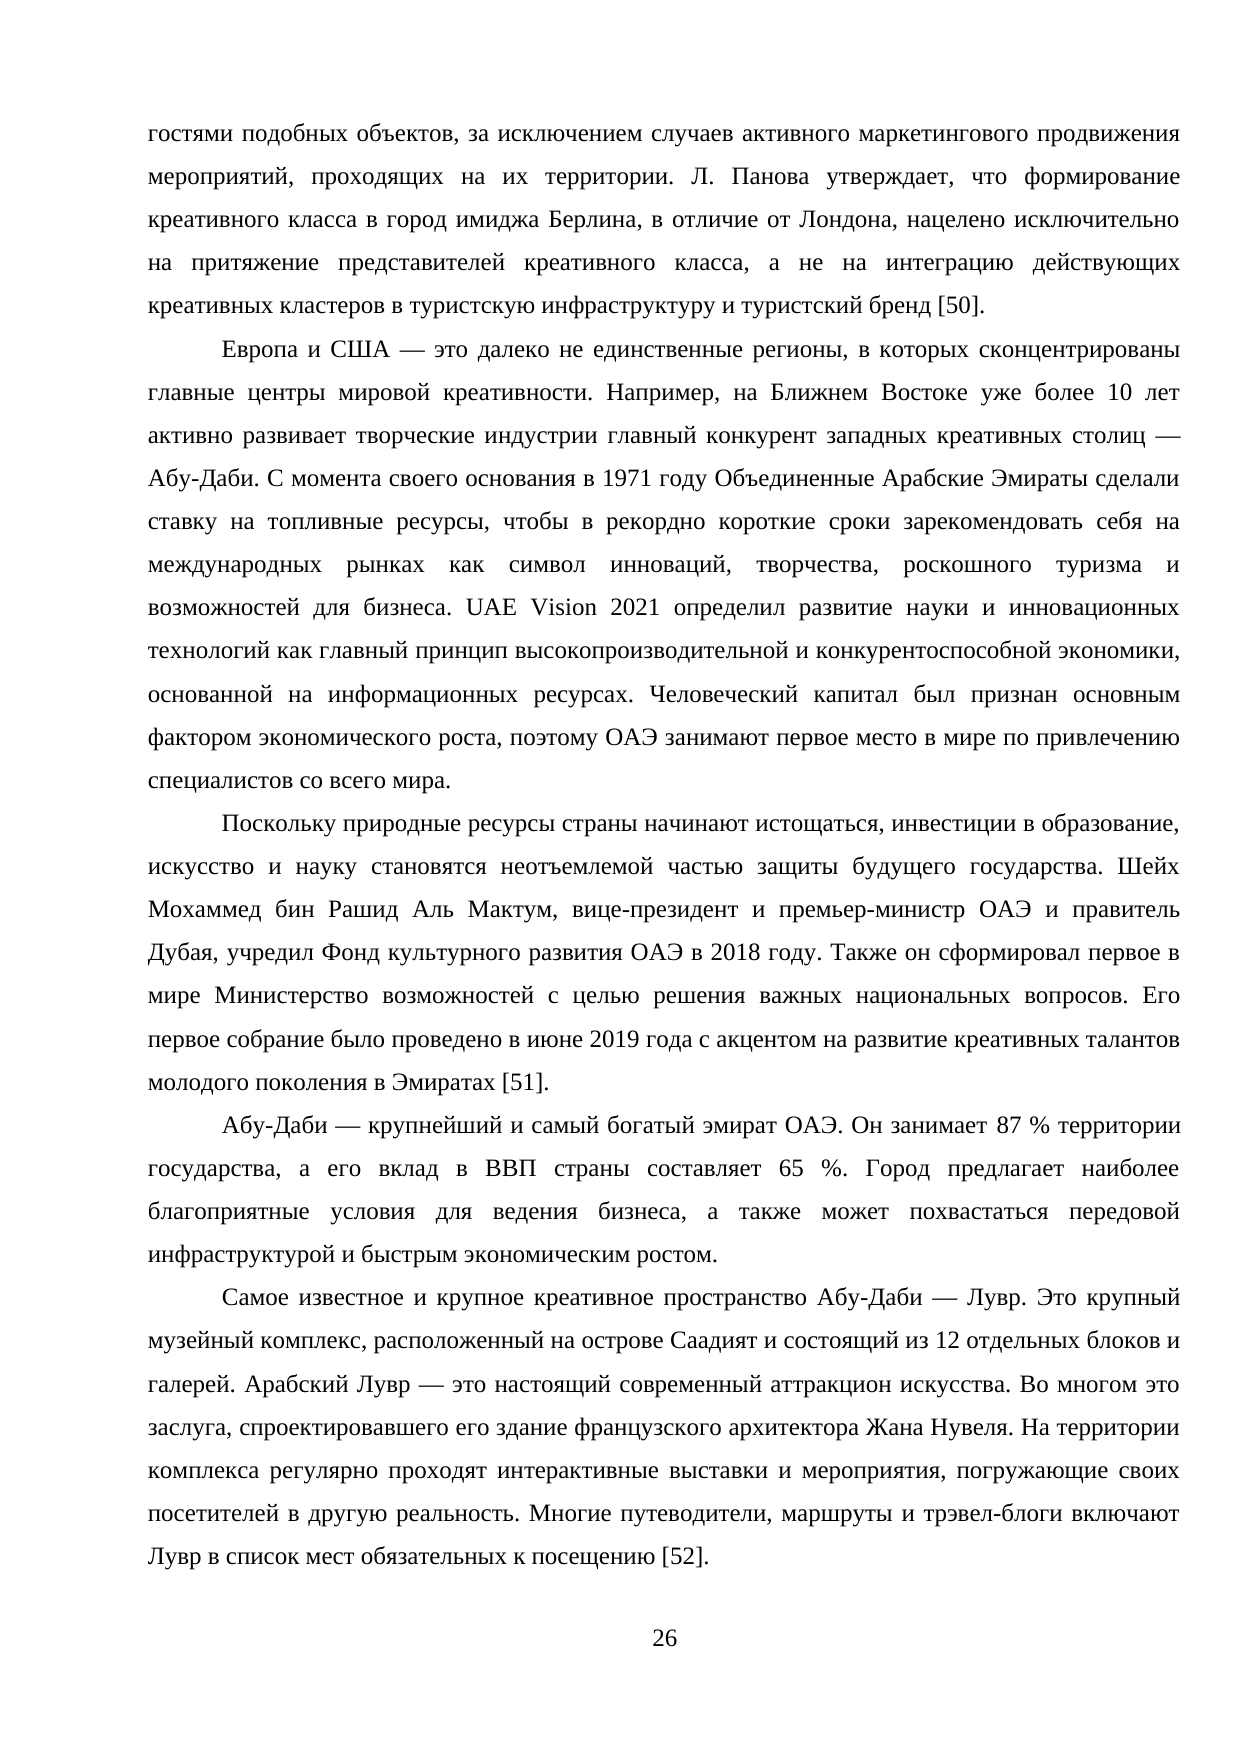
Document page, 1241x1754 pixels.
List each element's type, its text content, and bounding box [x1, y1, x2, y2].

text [148, 118, 1181, 319]
text Абу-Даби — крупнейший и самый богатый эмират ОАЭ. Он занимает 87 % территории государства, а его вклад в ВВП страны составляет 65 %. Город предлагает наиболее благоприятные условия для ведения бизнеса, а также может похвастаться передовой инфраструктурой и быстрым экономическим ростом. [148, 1110, 1181, 1268]
text Самое известное и крупное креативное пространство Абу-Даби — Лувр. Это крупный музейный комплекс, расположенный на острове Саадият и состоящий из 12 отдельных блоков и галерей. Арабский Лувр — это настоящий современный аттракцион искусства. Во многом это заслуга, спроектировавшего его здание французского архитектора Жана Нувеля. На территории комплекса регулярно проходят интерактивные выставки и мероприятия, погружающие своих посетителей в другую реальность. Многие путеводители, маршруты и трэвел-блоги включают Лувр в список мест обязательных к посещению [52]. [148, 1282, 1181, 1570]
text Европа и США — это далеко не единственные регионы, в которых сконцентрированы главные центры мировой креативности. Например, на Ближнем Востоке уже более 10 лет активно развивает творческие индустрии главный конкурент западных креативных столиц — Абу-Даби. С момента своего основания в 1971 году Объединенные Арабские Эмираты сделали ставку на топливные ресурсы, чтобы в рекордно короткие сроки зарекомендовать себя на международных рынках как символ инноваций, творчества, роскошного туризма и возможностей для бизнеса. UAE Vision 2021 определил развитие науки и инновационных технологий как главный принцип высокопроизводительной и конкурентоспособной экономики, основанной на информационных ресурсах. Человеческий капитал был признан основным фактором экономического роста, поэтому ОАЭ занимают первое место в мире по привлечению специалистов со всего мира. [148, 334, 1181, 794]
text Поскольку природные ресурсы страны начинают истощаться, инвестиции в образование, искусство и науку становятся неотъемлемой частью защиты будущего государства. Шейх Мохаммед бин Рашид Аль Мактум, вице-президент и премьер-министр ОАЭ и правитель Дубая, учредил Фонд культурного развития ОАЭ в 2018 году. Также он сформировал первое в мире Министерство возможностей с целью решения важных национальных вопросов. Его первое собрание было проведено в июне 2019 года с акцентом на развитие креативных талантов молодого поколения в Эмиратах [51]. [148, 808, 1181, 1096]
